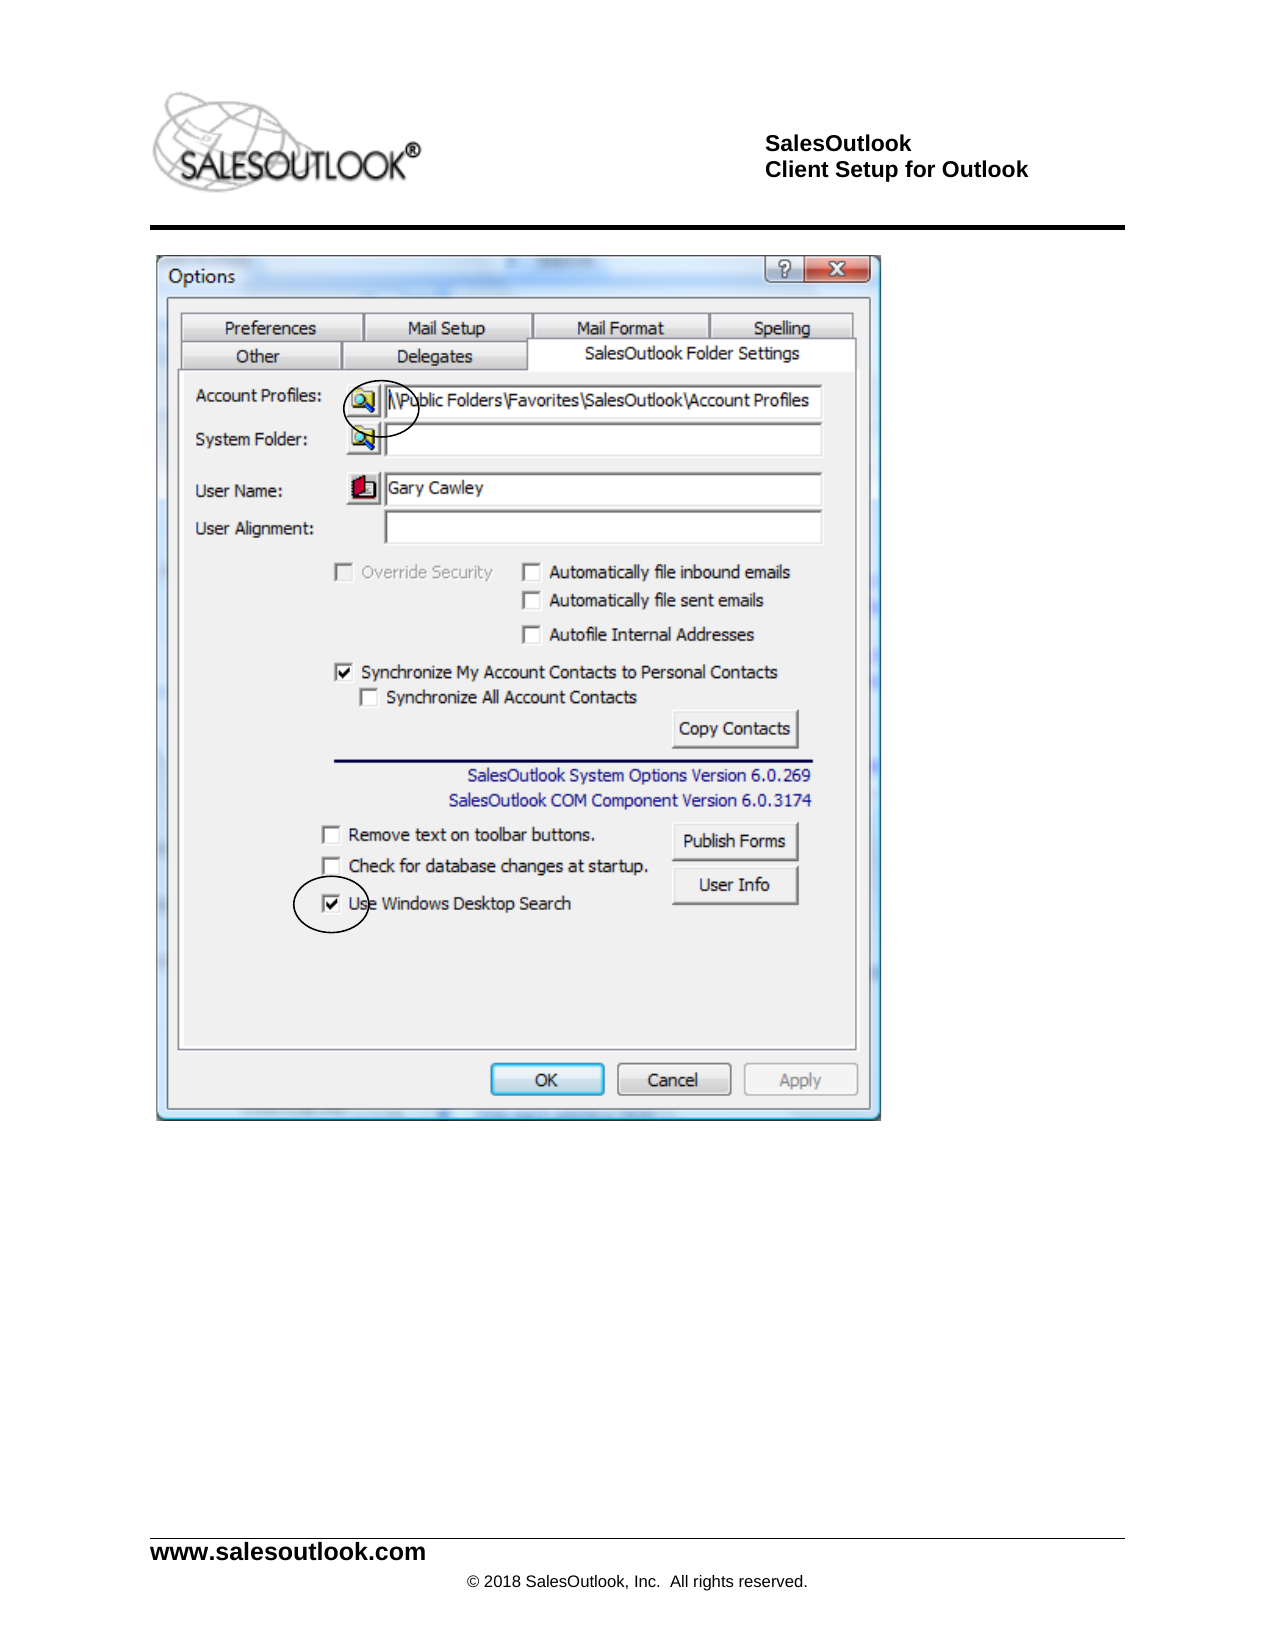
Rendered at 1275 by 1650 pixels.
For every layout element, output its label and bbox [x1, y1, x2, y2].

picture [156, 255, 882, 1121]
picture [150, 90, 428, 199]
